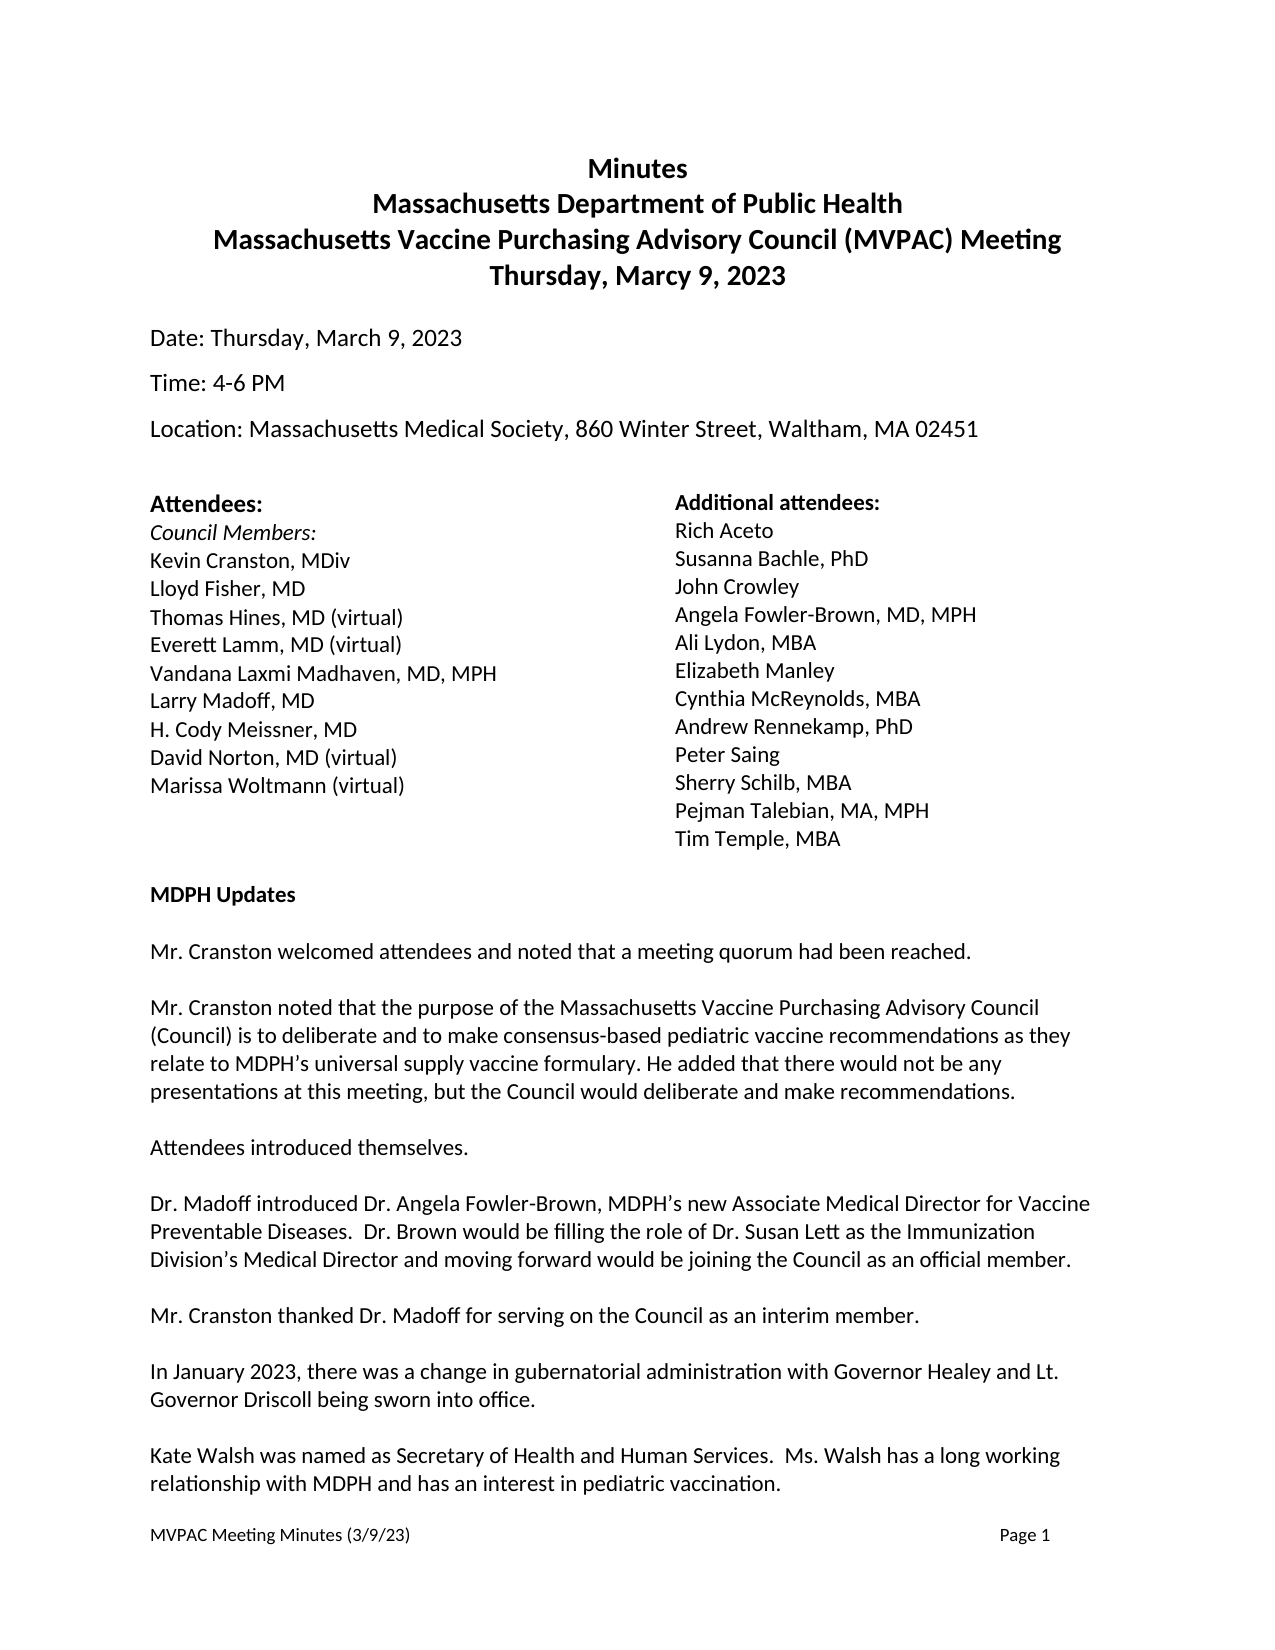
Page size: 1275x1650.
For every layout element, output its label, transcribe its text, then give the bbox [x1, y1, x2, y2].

text Larry Madoff, MD [150, 687, 600, 715]
text Peter Saing [675, 740, 1125, 768]
text David Norton, MD (virtual) [150, 743, 600, 771]
text Everett Lamm, MD (virtual) [150, 631, 600, 659]
text Thursday, Marcy 9, 2023 [150, 257, 1125, 292]
text Kevin Cranston, MDiv [150, 547, 600, 574]
text Mr. Cranston welcomed attendees and noted that a meeting quorum had been reached. [150, 937, 1125, 965]
text John Crowley [675, 572, 1125, 600]
text Date: Thursday, March 9, 2023 Time: 4-6 PM Location: Massachusetts Medical Society, 860 Winter Street, Waltham, MA 02451 [150, 322, 1125, 444]
text Cynthia McReynolds, MBA [675, 684, 1125, 712]
text Lloyd Fisher, MD [150, 574, 600, 603]
text Mr. Cranston thanked Dr. Madoff for serving on the Council as an interim member. [150, 1301, 1125, 1329]
text Pejman Talebian, MA, MPH [675, 796, 1125, 824]
text Attendees: Council Members: [150, 488, 600, 547]
text Attendees introduced themselves. [150, 1133, 1125, 1161]
text Thomas Hines, MD (virtual) [150, 603, 600, 631]
text Tim Temple, MBA [675, 824, 1125, 852]
text Ali Lydon, MBA [675, 628, 1125, 656]
text Massachusetts Vaccine Purchasing Advisory Council (MVPAC) Meeting [150, 221, 1125, 257]
text Andrew Rennekamp, PhD [675, 712, 1125, 740]
text Massachusetts Department of Public Health [150, 186, 1125, 221]
text In January 2023, there was a change in gubernatorial administration with Governor Healey and Lt. Governor Driscoll being sworn into office. [150, 1357, 1125, 1413]
text Elizabeth Manley [675, 656, 1125, 684]
text Additional attendees: Rich Aceto [675, 488, 1125, 544]
text Minutes [150, 150, 1125, 186]
text H. Cody Meissner, MD [150, 715, 600, 743]
text Susanna Bachle, PhD [675, 544, 1125, 572]
text MDPH Updates [150, 880, 1125, 937]
text Dr. Madoff introduced Dr. Angela Fowler-Brown, MDPH’s new Associate Medical Director for Vaccine Preventable Diseases. Dr. Brown would be filling the role of Dr. Susan Lett as the Immunization Division’s Medical Director and moving forward would be joining the Council as an official member. [150, 1189, 1125, 1273]
text Angela Fowler-Brown, MD, MPH [675, 600, 1125, 628]
text Sherry Schilb, MBA [675, 768, 1125, 796]
text Marissa Woltmann (virtual) [150, 771, 600, 799]
text Mr. Cranston noted that the purpose of the Massachusetts Vaccine Purchasing Advisory Council (Council) is to deliberate and to make consensus-based pediatric vaccine recommendations as they relate to MDPH’s universal supply vaccine formulary. He added that there would not be any presentations at this meeting, but the Council would deliberate and make recommendations. [150, 993, 1125, 1105]
text Vandana Laxmi Madhaven, MD, MPH [150, 659, 600, 687]
text Kate Walsh was named as Secretary of Health and Human Services. Ms. Walsh has a long working relationship with MDPH and has an interest in pediatric vaccination. [150, 1441, 1125, 1497]
